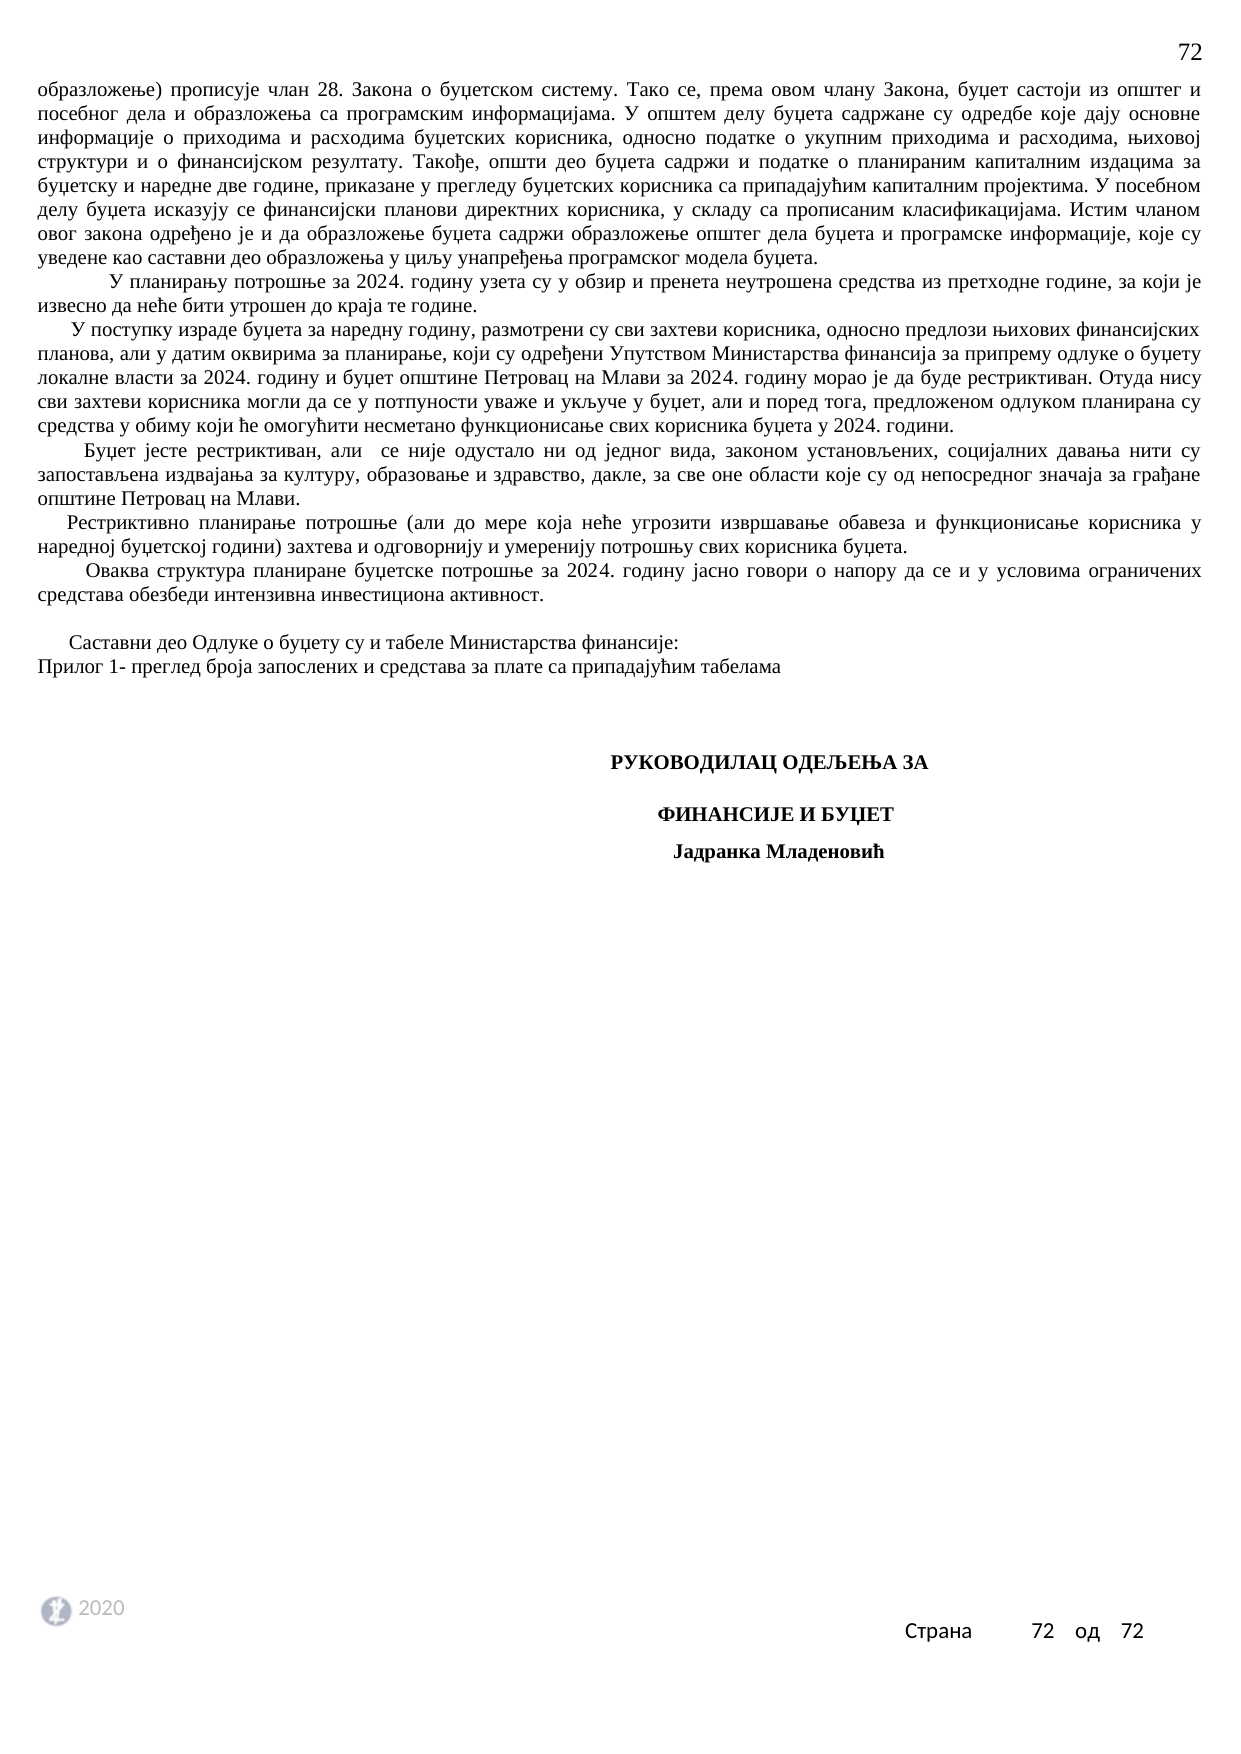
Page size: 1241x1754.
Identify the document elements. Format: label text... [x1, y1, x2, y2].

text У планирању потрошње за 2024. годину узета су у обзир и пренета неутрошена средства из претходне године, за који је извесно да неће бити утрошен до краја те године. [37, 269, 1203, 317]
text ФИНАНСИЈЕ И БУЏЕТ [37, 802, 1203, 826]
picture [37, 1593, 75, 1631]
text Рестриктивно планирање потрошње (али до мере која неће угрозити извршавање обавеза и функционисање корисника у наредној буџетској години) захтева и одговорнију и умеренију потрошњу свих корисника буџета. [37, 510, 1203, 558]
text Оваква структура планиране буџетске потрошње за 2024. годину јасно говори о напору да се и у условима ограничених средстава обезбеди интензивна инвестициона активност. [37, 558, 1203, 606]
text Саставни део Одлуке о буџету су и табеле Министарства финансије: [37, 630, 1203, 654]
text Прилог 1- преглед броја запослених и средстава за плате са припадајућим табелама [37, 654, 1203, 678]
text РУКОВОДИЛАЦ ОДЕЉЕЊА ЗА [37, 750, 1214, 774]
text Јадранка Младеновић [37, 839, 1203, 863]
text Буџет јесте рестриктиван, али се није одустало ни од једног вида, законом установљених, социјалних давања нити су запостављена издвајања за културу, образовање и здравство, дакле, за све оне области које су од непосредног значаја за грађане општине Петровац на Млави. [37, 437, 1203, 510]
text У поступку израде буџета за наредну годину, размотрени су сви захтеви корисника, односно предлози њихових финансијских планова, али у датим оквирима за планирање, који су одређени Упутством Министарства финансија за припрему одлуке о буџету локалне власти за 2024. годину и буџет општине Петровац на Млави за 2024. годину морао је да буде рестриктиван. Отуда нису сви захтеви корисника могли да се у потпуности уваже и укључе у буџет, али и поред тога, предложеном одлуком планирана су средства у обиму који ће омогућити несметано функционисање свих корисника буџета у 2024. години. [37, 317, 1203, 437]
